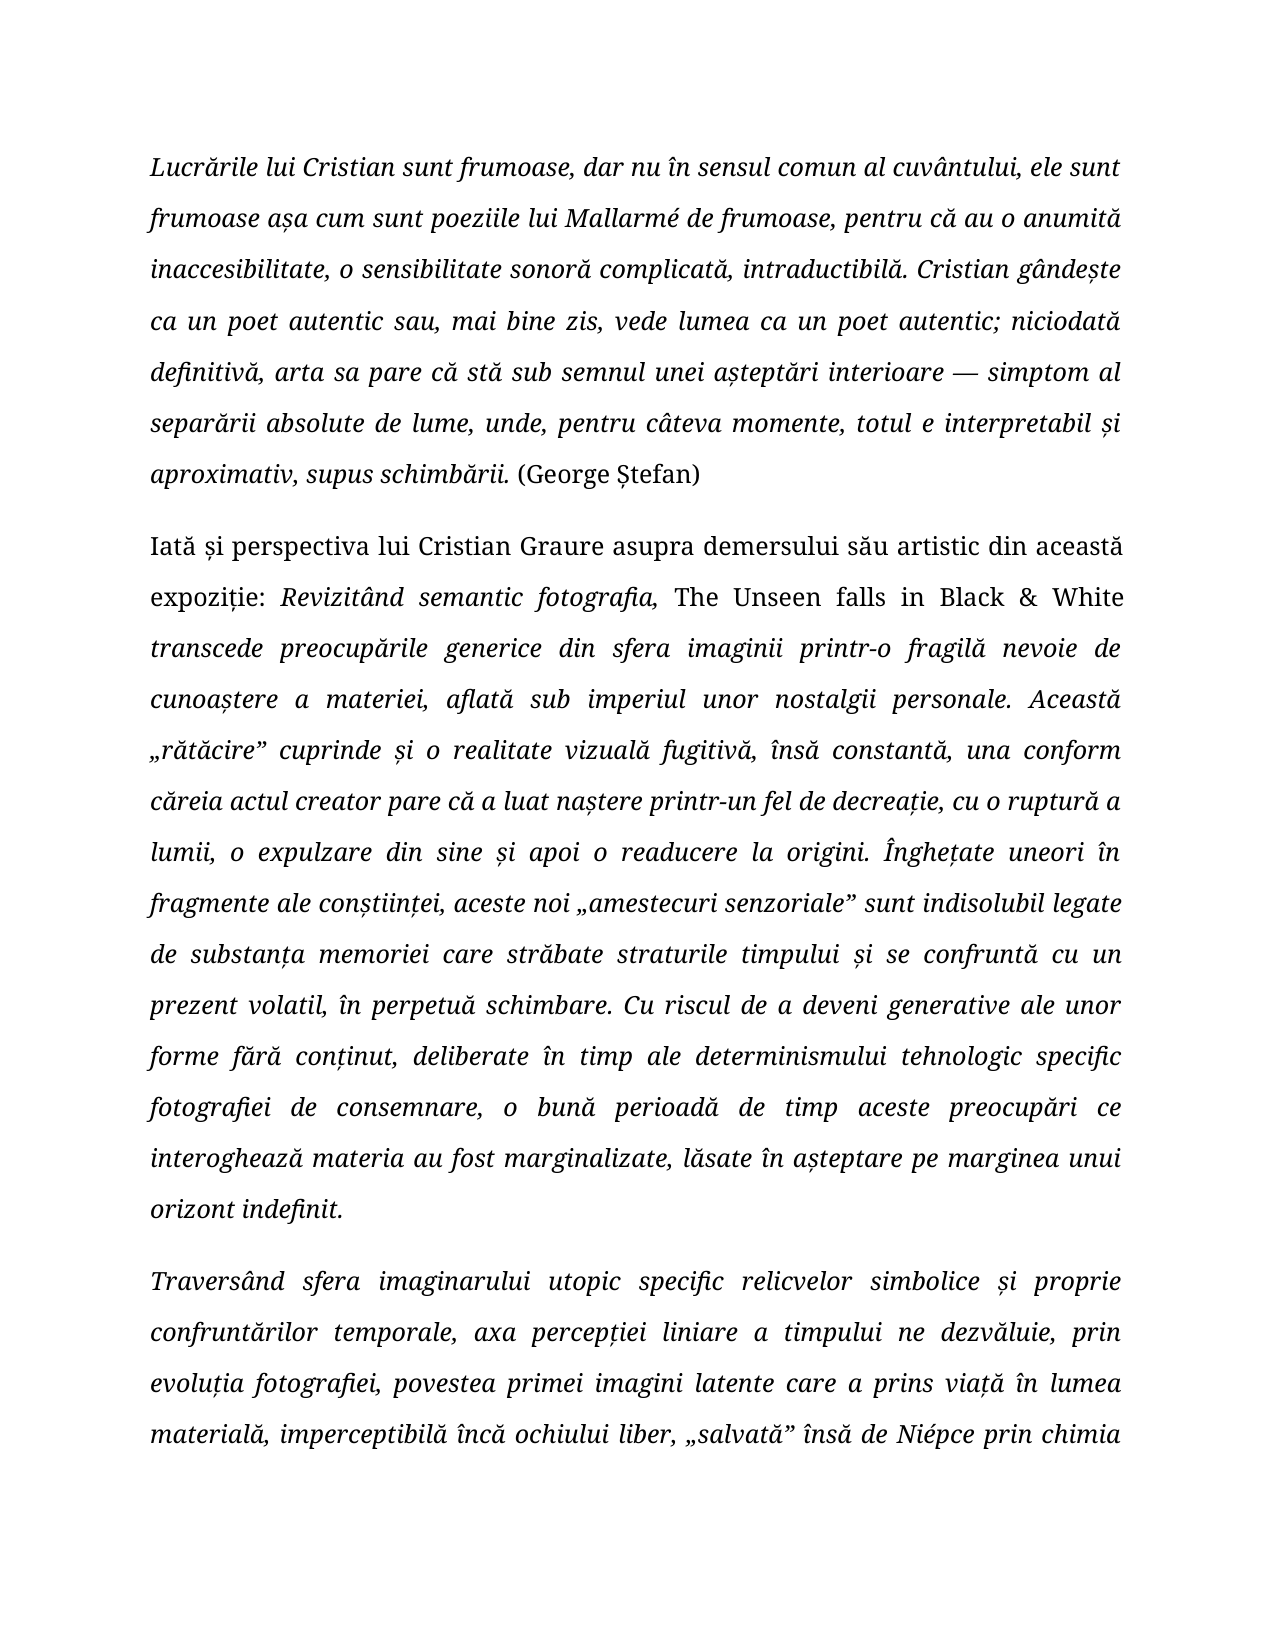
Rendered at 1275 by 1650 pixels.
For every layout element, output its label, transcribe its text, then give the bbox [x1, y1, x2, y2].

text Lucrările lui Cristian sunt frumoase, dar nu în sensul comun al cuvântului, ele sunt frumoase așa cum sunt poeziile lui Mallarmé de frumoase, pentru că au o anumită inaccesibilitate, o sensibilitate sonoră complicată, intraductibilă. Cristian gândește ca un poet autentic sau, mai bine zis, vede lumea ca un poet autentic; niciodată definitivă, arta sa pare că stă sub semnul unei așteptări interioare — simptom al separării absolute de lume, unde, pentru câteva momente, totul e interpretabil și aproximativ, supus schimbării. (George Ștefan) [150, 150, 1125, 490]
text Iată și perspectiva lui Cristian Graure asupra demersului său artistic din această expoziție: Revizitând semantic fotografia, The Unseen falls in Black & White transcede preocupările generice din sfera imaginii printr-o fragilă nevoie de cunoaștere a materiei, aflată sub imperiul unor nostalgii personale. Această „rătăcire” cuprinde și o realitate vizuală fugitivă, însă constantă, una conform căreia actul creator pare că a luat naștere printr-un fel de decreație, cu o ruptură a lumii, o expulzare din sine și apoi o readucere la origini. Înghețate uneori în fragmente ale conștiinței, aceste noi „amestecuri senzoriale” sunt indisolubil legate de substanţa memoriei care străbate straturile timpului şi se confruntă cu un prezent volatil, în perpetuă schimbare. Cu riscul de a deveni generative ale unor forme fără conținut, deliberate în timp ale determinismului tehnologic specific fotografiei de consemnare, o bună perioadă de timp aceste preocupări ce interoghează materia au fost marginalizate, lăsate în așteptare pe marginea unui orizont indefinit. [150, 528, 1125, 1226]
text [150, 1263, 1125, 1451]
